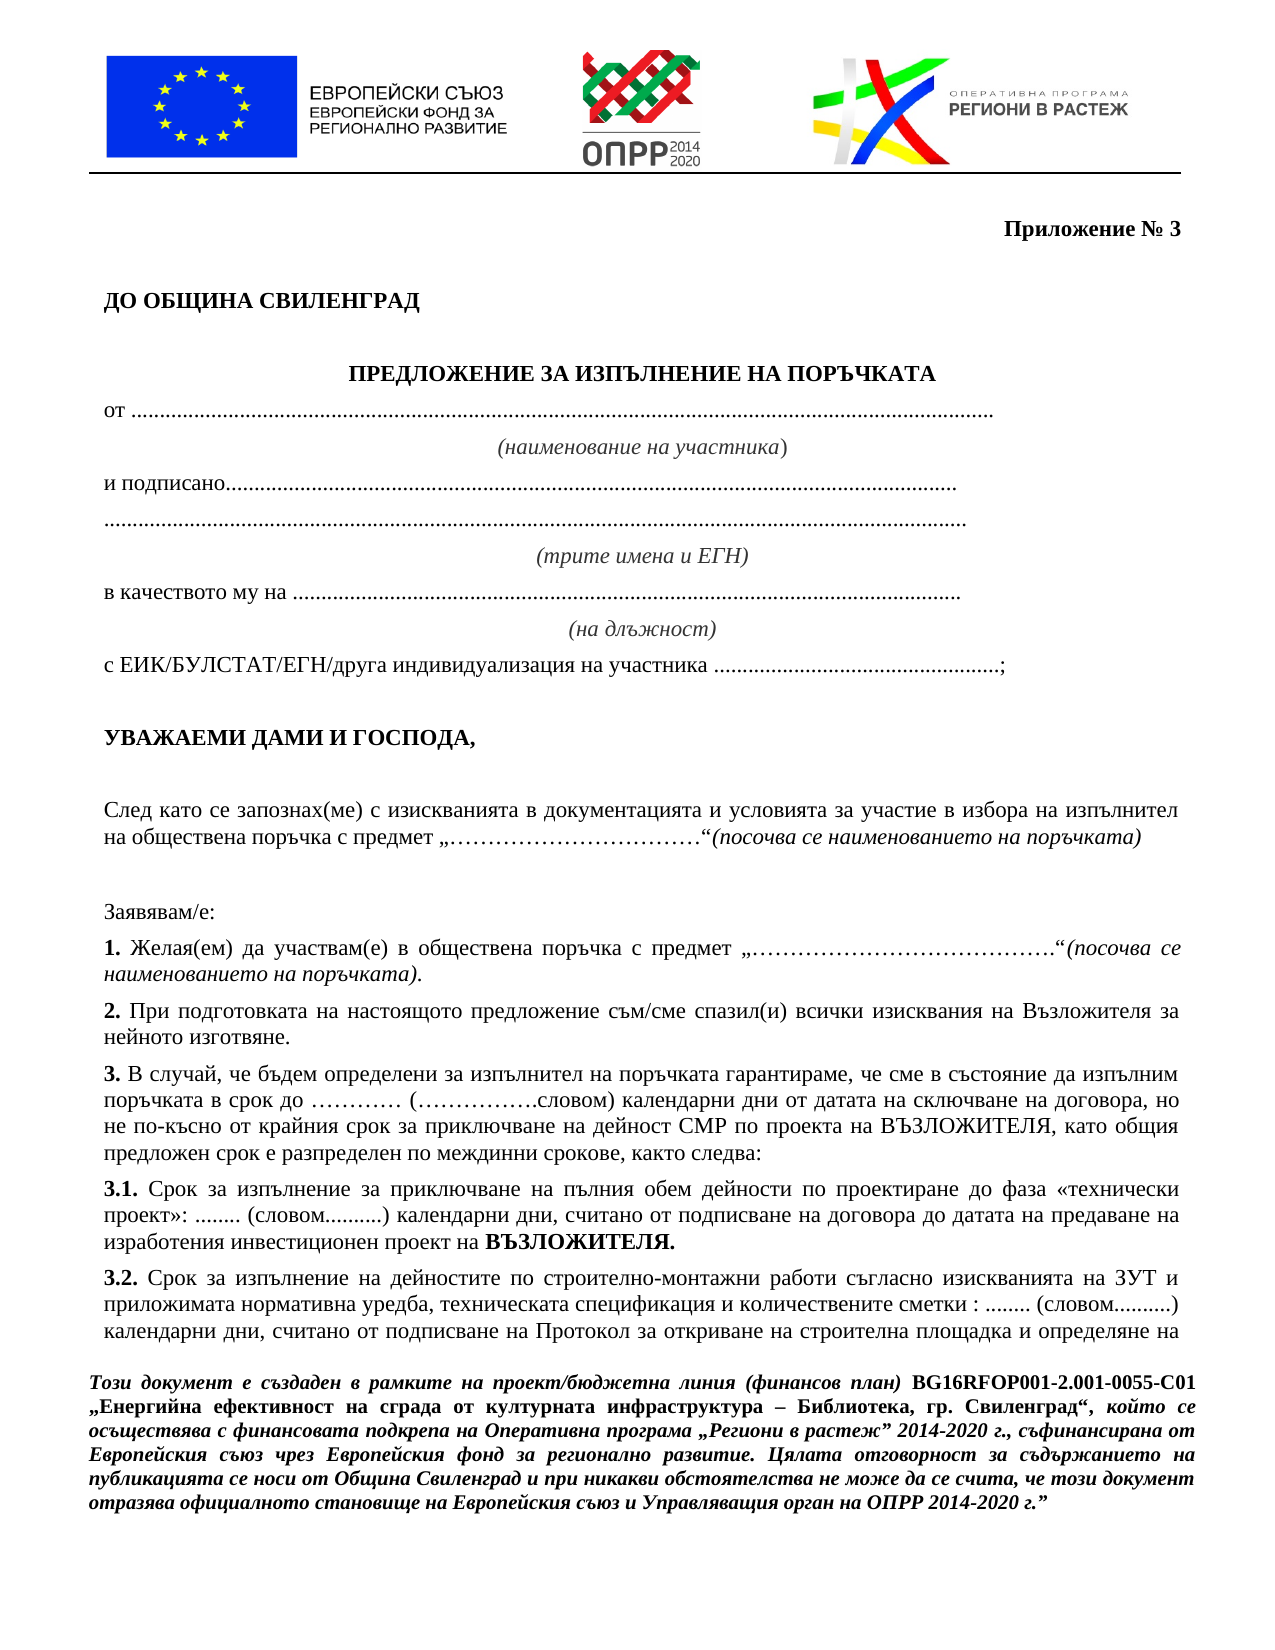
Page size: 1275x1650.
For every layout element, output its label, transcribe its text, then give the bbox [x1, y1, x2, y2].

text от ....................................................................................................................................................... [103, 396, 1181, 423]
picture [88, 45, 542, 171]
text 2. При подготовката на настоящото предложение съм/сме спазил(и) всички изисквания на Възложителя за нейното изготвяне. [103, 997, 1181, 1049]
text След като се запознах(ме) с изискванията в документацията и условията за участие в избора на изпълнител на обществена поръчка с предмет „……………………………“(посочва се наименованието на поръчката) [103, 796, 1181, 849]
text (наименование на участника) [103, 433, 1181, 459]
text 1. Желая(ем) да участвам(е) в обществена поръчка с предмет „………………………………….“(посочва се наименованието на поръчката). [103, 934, 1181, 987]
text ПРЕДЛОЖЕНИЕ ЗА ИЗПЪЛНЕНИЕ НА ПОРЪЧКАТА [103, 360, 1181, 386]
text и подписано................................................................................................................................ [103, 469, 1181, 496]
text ....................................................................................................................................................... [103, 506, 1181, 532]
text ДО ОБЩИНА СВИЛЕНГРАД [103, 287, 1181, 314]
text с ЕИК/БУЛСТАТ/ЕГН/друга индивидуализация на участника ..................................................; [103, 651, 1181, 677]
text (трите имена и ЕГН) [103, 542, 1181, 568]
picture [796, 49, 1152, 172]
text УВАЖАЕМИ ДАМИ И ГОСПОДА, [103, 724, 1181, 750]
text 3. В случай, че бъдем определени за изпълнител на поръчката гарантираме, че сме в състояние да изпълним поръчката в срок до ………… (…………….словом) календарни дни от датата на сключване на договора, но не по-късно от крайния срок за приключване на дейност СМР по проекта на ВЪЗЛОЖИТЕЛЯ, като общия предложен срок е разпределен по междинни срокове, както следва: [103, 1059, 1181, 1165]
text Приложение № 3 [103, 215, 1181, 241]
text (на длъжност) [103, 614, 1181, 641]
text Заявявам/е: [103, 898, 1181, 924]
text 3.1. Срок за изпълнение за приключване на пълния обем дейности по проектиране до фаза «технически проект»: ........ (словом..........) календарни дни, считано от подписване на договора до датата на предаване на изработения инвестиционен проект на ВЪЗЛОЖИТЕЛЯ. [103, 1175, 1181, 1254]
text в качеството му на ..................................................................................................................... [103, 578, 1181, 604]
picture [582, 50, 703, 172]
